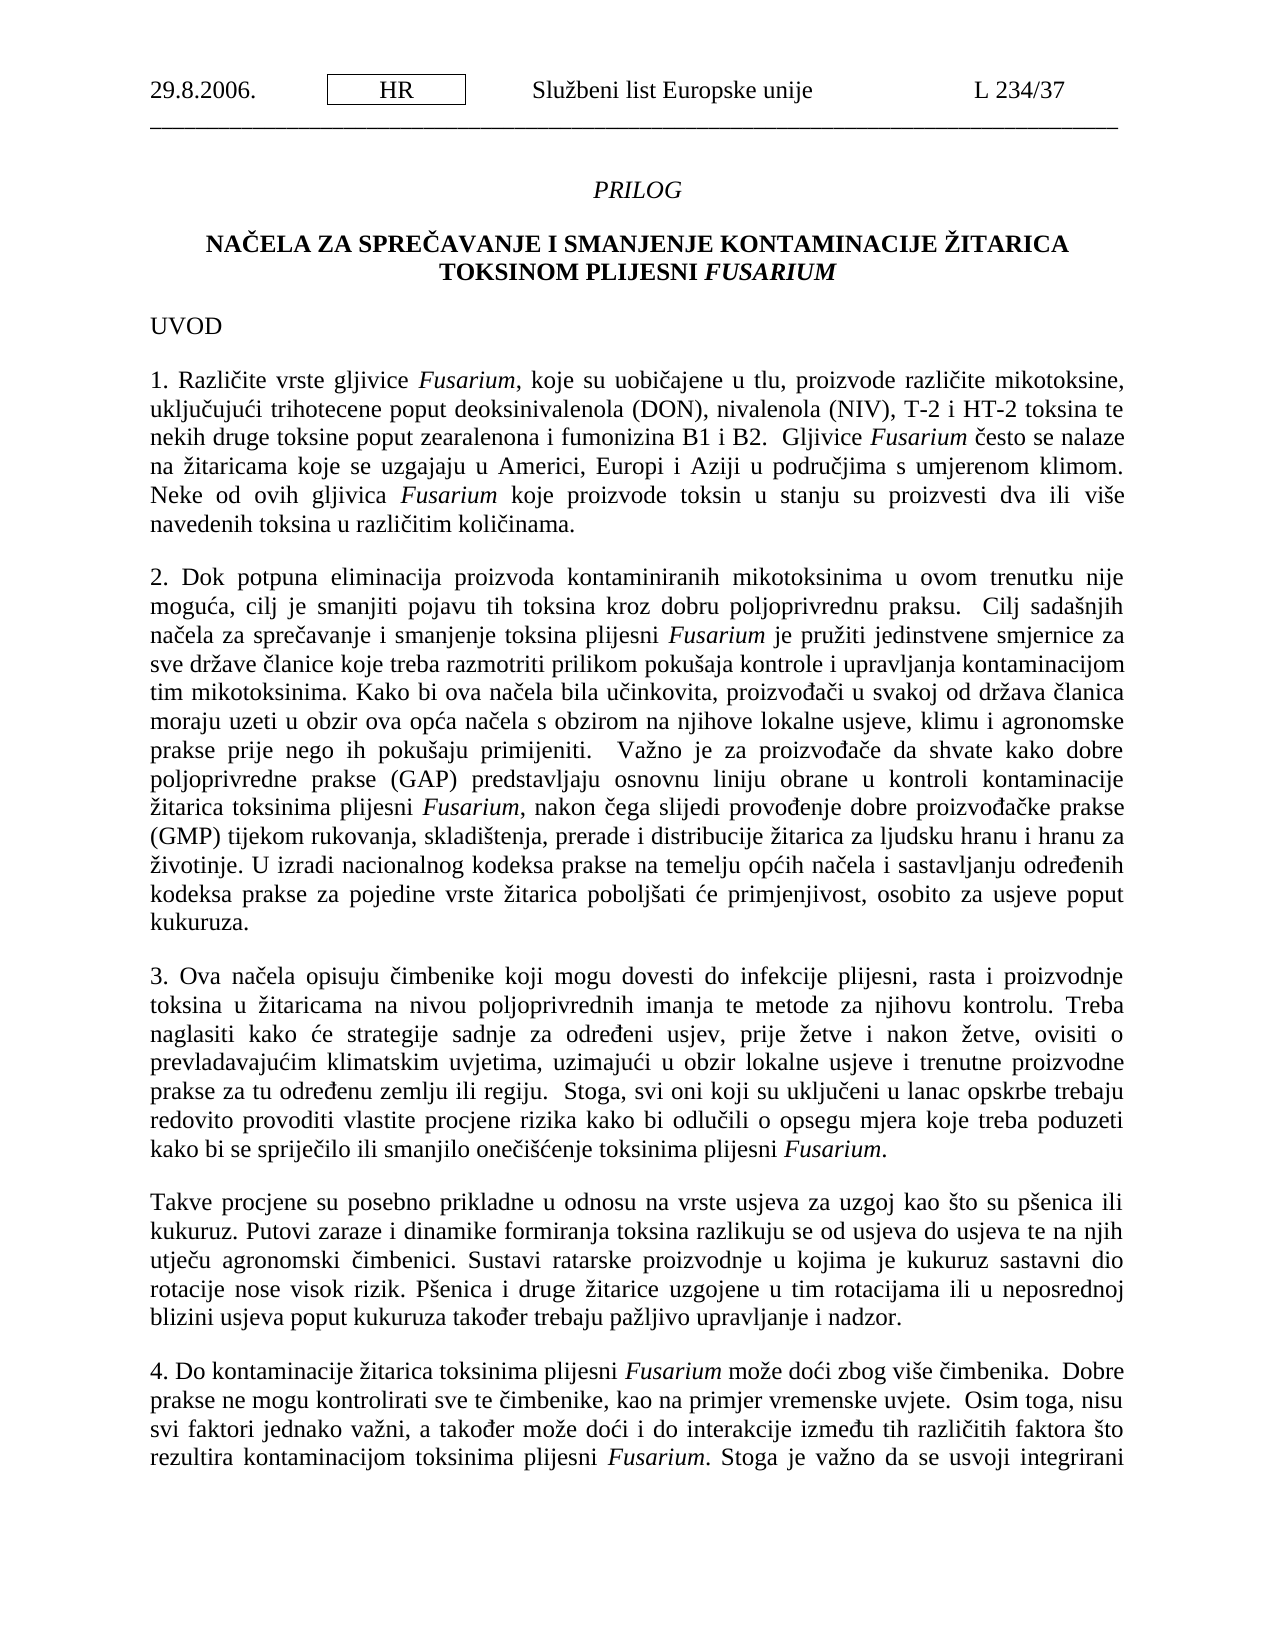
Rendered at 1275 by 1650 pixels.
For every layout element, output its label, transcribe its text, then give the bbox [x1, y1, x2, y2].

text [150, 1356, 1125, 1471]
text 1. Različite vrste gljivice Fusarium, koje su uobičajene u tlu, proizvode različite mikotoksine, uključujući trihotecene poput deoksinivalenola (DON), nivalenola (NIV), T-2 i HT-2 toksina te nekih druge toksine poput zearalenona i fumonizina B1 i B2. Gljivice Fusarium često se nalaze na žitaricama koje se uzgajaju u Americi, Europi i Aziji u područjima s umjerenom klimom. Neke od ovih gljivica Fusarium koje proizvode toksin u stanju su proizvesti dva ili više navedenih toksina u različitim količinama. [150, 365, 1125, 537]
text NAČELA ZA SPREČAVANJE I SMANJENJE KONTAMINACIJE ŽITARICA TOKSINOM PLIJESNI FUSARIUM [150, 229, 1125, 286]
text PRILOG [150, 175, 1125, 204]
text UVOD [150, 311, 1125, 340]
text 2. Dok potpuna eliminacija proizvoda kontaminiranih mikotoksinima u ovom trenutku nije moguća, cilj je smanjiti pojavu tih toksina kroz dobru poljoprivrednu praksu. Cilj sadašnjih načela za sprečavanje i smanjenje toksina plijesni Fusarium je pružiti jedinstvene smjernice za sve države članice koje treba razmotriti prilikom pokušaja kontrole i upravljanja kontaminacijom tim mikotoksinima. Kako bi ova načela bila učinkovita, proizvođači u svakoj od država članica moraju uzeti u obzir ova opća načela s obzirom na njihove lokalne usjeve, klimu i agronomske prakse prije nego ih pokušaju primijeniti. Važno je za proizvođače da shvate kako dobre poljoprivredne prakse (GAP) predstavljaju osnovnu liniju obrane u kontroli kontaminacije žitarica toksinima plijesni Fusarium, nakon čega slijedi provođenje dobre proizvođačke prakse (GMP) tijekom rukovanja, skladištenja, prerade i distribucije žitarica za ljudsku hranu i hranu za životinje. U izradi nacionalnog kodeksa prakse na temelju općih načela i sastavljanju određenih kodeksa prakse za pojedine vrste žitarica poboljšati će primjenjivost, osobito za usjeve poput kukuruza. [150, 562, 1125, 936]
text 3. Ova načela opisuju čimbenike koji mogu dovesti do infekcije plijesni, rasta i proizvodnje toksina u žitaricama na nivou poljoprivrednih imanja te metode za njihovu kontrolu. Treba naglasiti kako će strategije sadnje za određeni usjev, prije žetve i nakon žetve, ovisiti o prevladavajućim klimatskim uvjetima, uzimajući u obzir lokalne usjeve i trenutne proizvodne prakse za tu određenu zemlju ili regiju. Stoga, svi oni koji su uključeni u lanac opskrbe trebaju redovito provoditi vlastite procjene rizika kako bi odlučili o opsegu mjera koje treba poduzeti kako bi se spriječilo ili smanjilo onečišćenje toksinima plijesni Fusarium. [150, 961, 1125, 1162]
text Takve procjene su posebno prikladne u odnosu na vrste usjeva za uzgoj kao što su pšenica ili kukuruz. Putovi zaraze i dinamike formiranja toksina razlikuju se od usjeva do usjeva te na njih utječu agronomski čimbenici. Sustavi ratarske proizvodnje u kojima je kukuruz sastavni dio rotacije nose visok rizik. Pšenica i druge žitarice uzgojene u tim rotacijama ili u neposrednoj blizini usjeva poput kukuruza također trebaju pažljivo upravljanje i nadzor. [150, 1187, 1125, 1331]
